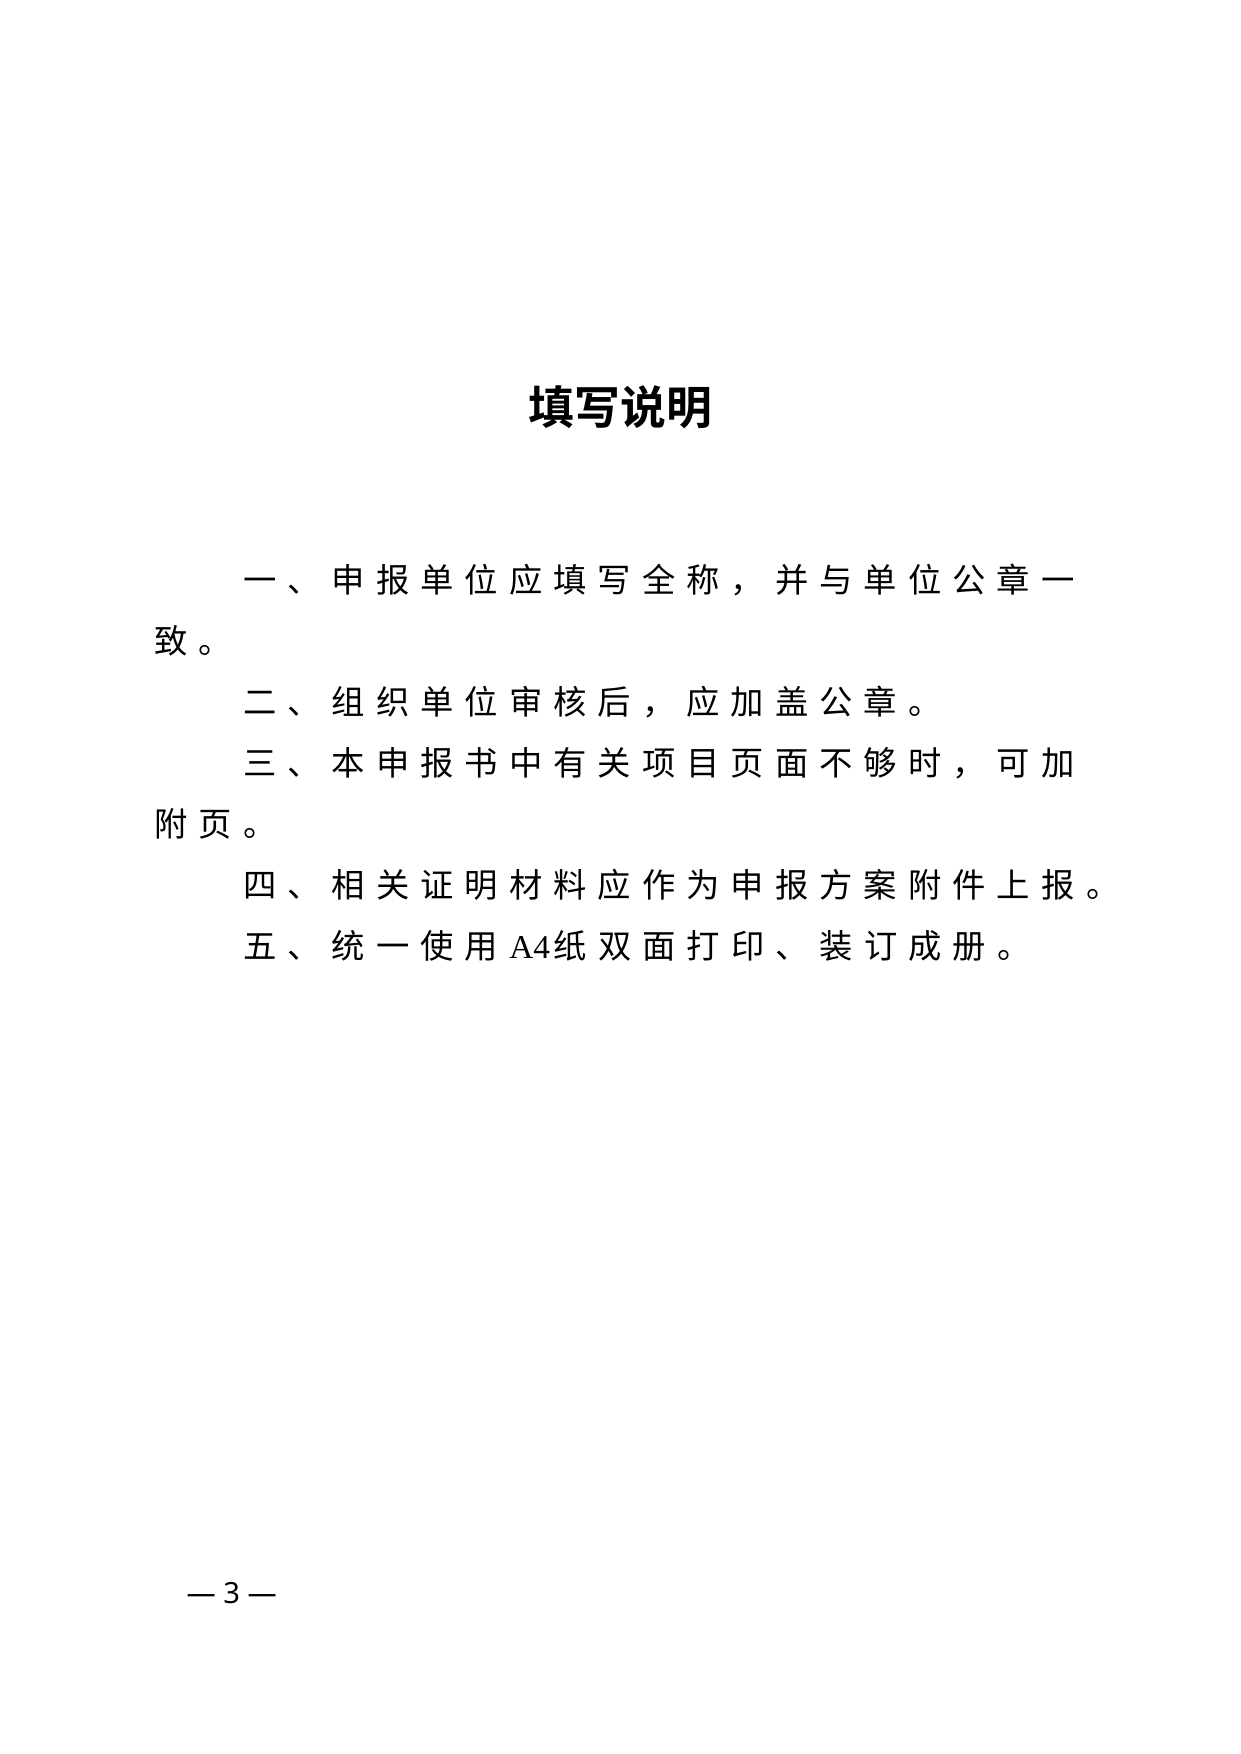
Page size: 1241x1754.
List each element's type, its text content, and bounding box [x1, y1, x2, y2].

text 填写说明 [154, 371, 1086, 438]
text 四、相关证明材料应作为申报方案附件上报。 [154, 852, 1086, 913]
text 三、本申报书中有关项目页面不够时，可加附页。 [154, 730, 1086, 852]
text 五、统一使用A4纸双面打印、装订成册。 [154, 913, 1086, 974]
text 一、申报单位应填写全称，并与单位公章一致。 [154, 547, 1086, 669]
text 二、组织单位审核后，应加盖公章。 [154, 669, 1086, 730]
